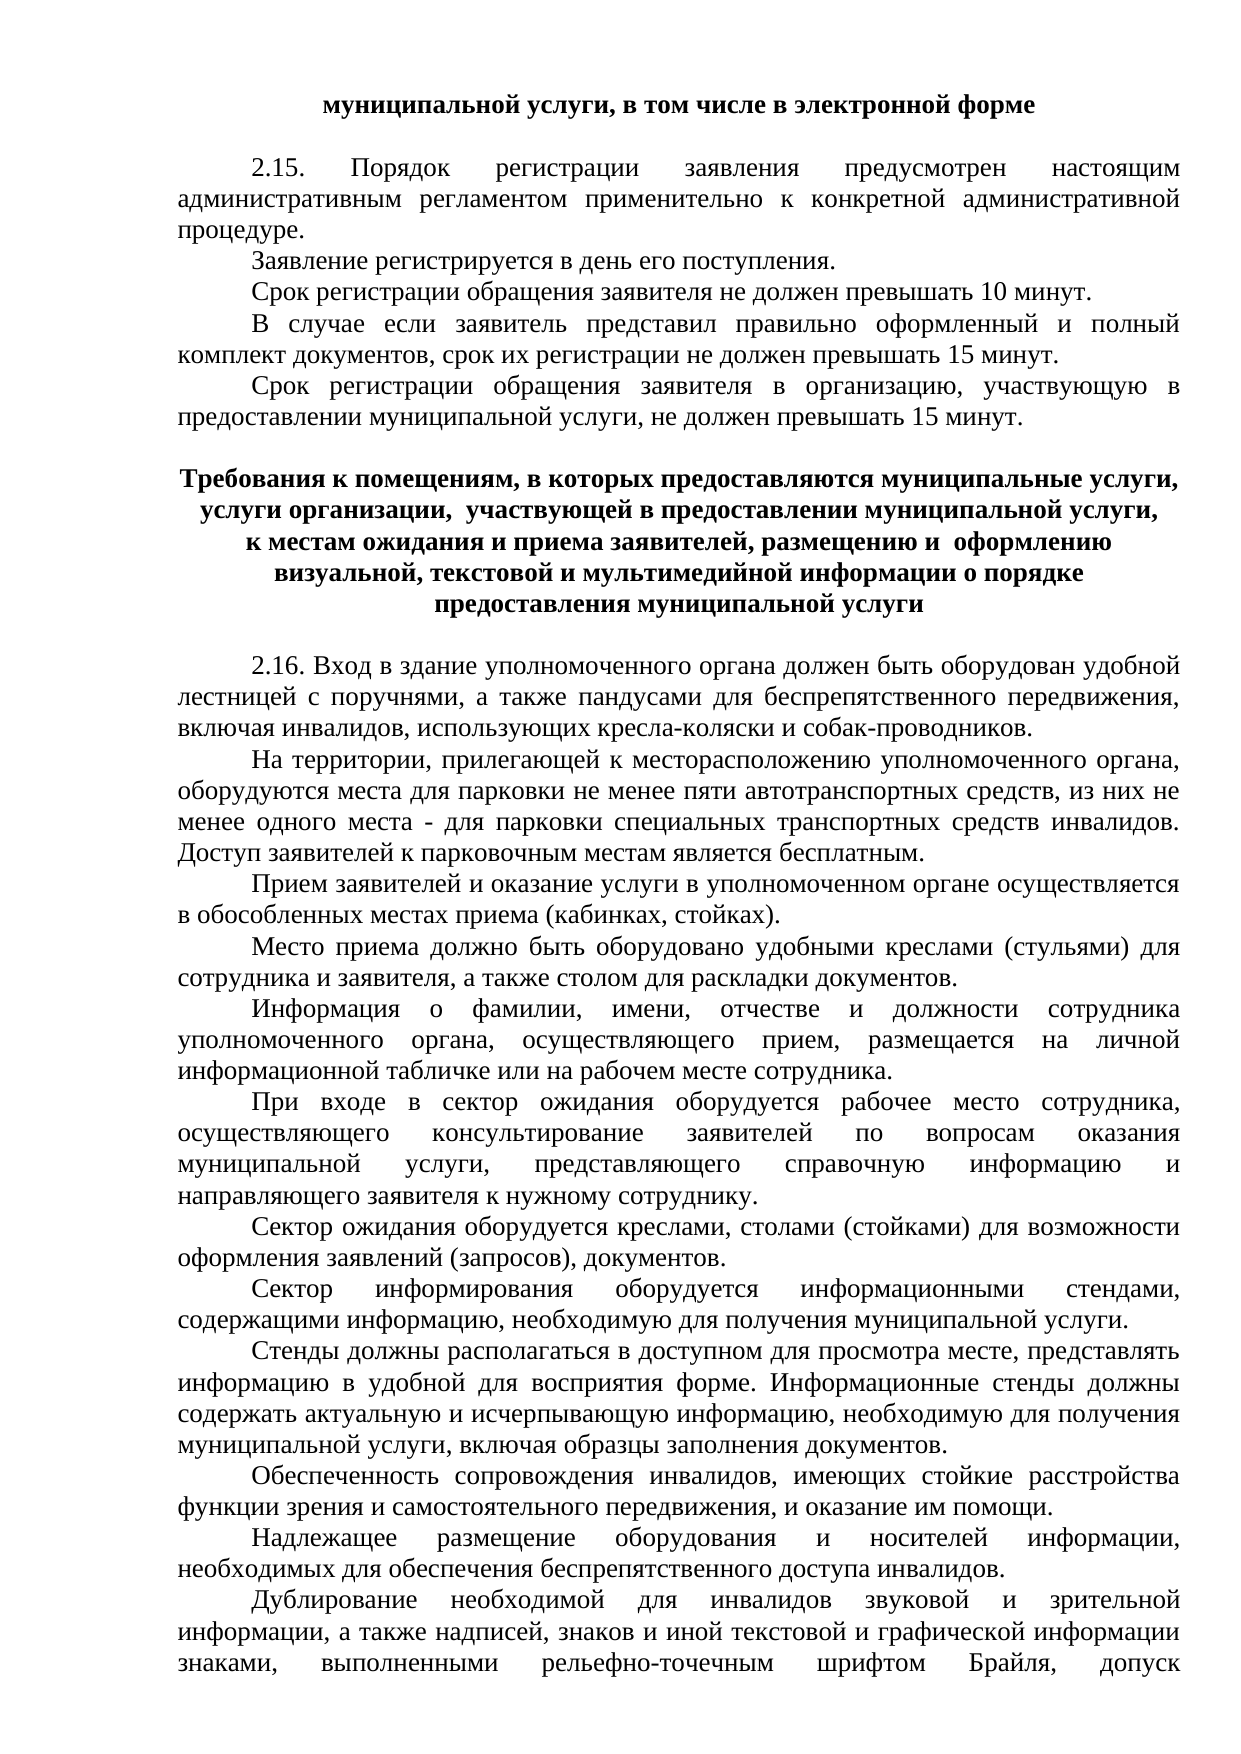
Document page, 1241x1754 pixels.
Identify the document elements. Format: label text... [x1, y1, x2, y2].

text Обеспеченность сопровождения инвалидов, имеющих стойкие расстройства функции зрения и самостоятельного передвижения, и оказание им помощи. [177, 1459, 1181, 1521]
text Требования к помещениям, в которых предоставляются муниципальные услуги, услуги организации, участвующей в предоставлении муниципальной услуги, [177, 462, 1181, 525]
text Срок регистрации обращения заявителя не должен превышать 10 минут. [177, 276, 1181, 307]
text Надлежащее размещение оборудования и носителей информации, необходимых для обеспечения беспрепятственного доступа инвалидов. [177, 1521, 1181, 1584]
text 2.15. Порядок регистрации заявления предусмотрен настоящим административным регламентом применительно к конкретной административной процедуре. [177, 151, 1181, 244]
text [177, 89, 1181, 120]
text В случае если заявитель представил правильно оформленный и полный комплект документов, срок их регистрации не должен превышать 15 минут. [177, 307, 1181, 369]
text Срок регистрации обращения заявителя в организацию, участвующую в предоставлении муниципальной услуги, не должен превышать 15 минут. [177, 369, 1181, 431]
text к местам ожидания и приема заявителей, размещению и оформлению визуальной, текстовой и мультимедийной информации о порядке предоставления муниципальной услуги [177, 525, 1181, 618]
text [177, 1584, 1181, 1677]
text Заявление регистрируется в день его поступления. [177, 244, 1181, 276]
text На территории, прилегающей к месторасположению уполномоченного органа, оборудуются места для парковки не менее пяти автотранспортных средств, из них не менее одного места - для парковки специальных транспортных средств инвалидов. Доступ заявителей к парковочным местам является бесплатным. [177, 743, 1181, 867]
text 2.16. Вход в здание уполномоченного органа должен быть оборудован удобной лестницей с поручнями, а также пандусами для беспрепятственного передвижения, включая инвалидов, использующих кресла-коляски и собак-проводников. [177, 649, 1181, 743]
text Место приема должно быть оборудовано удобными креслами (стульями) для сотрудника и заявителя, а также столом для раскладки документов. [177, 929, 1181, 992]
text Прием заявителей и оказание услуги в уполномоченном органе осуществляется в обособленных местах приема (кабинках, стойках). [177, 867, 1181, 929]
text Информация о фамилии, имени, отчестве и должности сотрудника уполномоченного органа, осуществляющего прием, размещается на личной информационной табличке или на рабочем месте сотрудника. [177, 992, 1181, 1085]
text Сектор ожидания оборудуется креслами, столами (стойками) для возможности оформления заявлений (запросов), документов. [177, 1210, 1181, 1272]
text Сектор информирования оборудуется информационными стендами, содержащими информацию, необходимую для получения муниципальной услуги. [177, 1272, 1181, 1334]
text Стенды должны располагаться в доступном для просмотра месте, представлять информацию в удобной для восприятия форме. Информационные стенды должны содержать актуальную и исчерпывающую информацию, необходимую для получения муниципальной услуги, включая образцы заполнения документов. [177, 1334, 1181, 1459]
text При входе в сектор ожидания оборудуется рабочее место сотрудника, осуществляющего консультирование заявителей по вопросам оказания муниципальной услуги, представляющего справочную информацию и направляющего заявителя к нужному сотруднику. [177, 1085, 1181, 1210]
